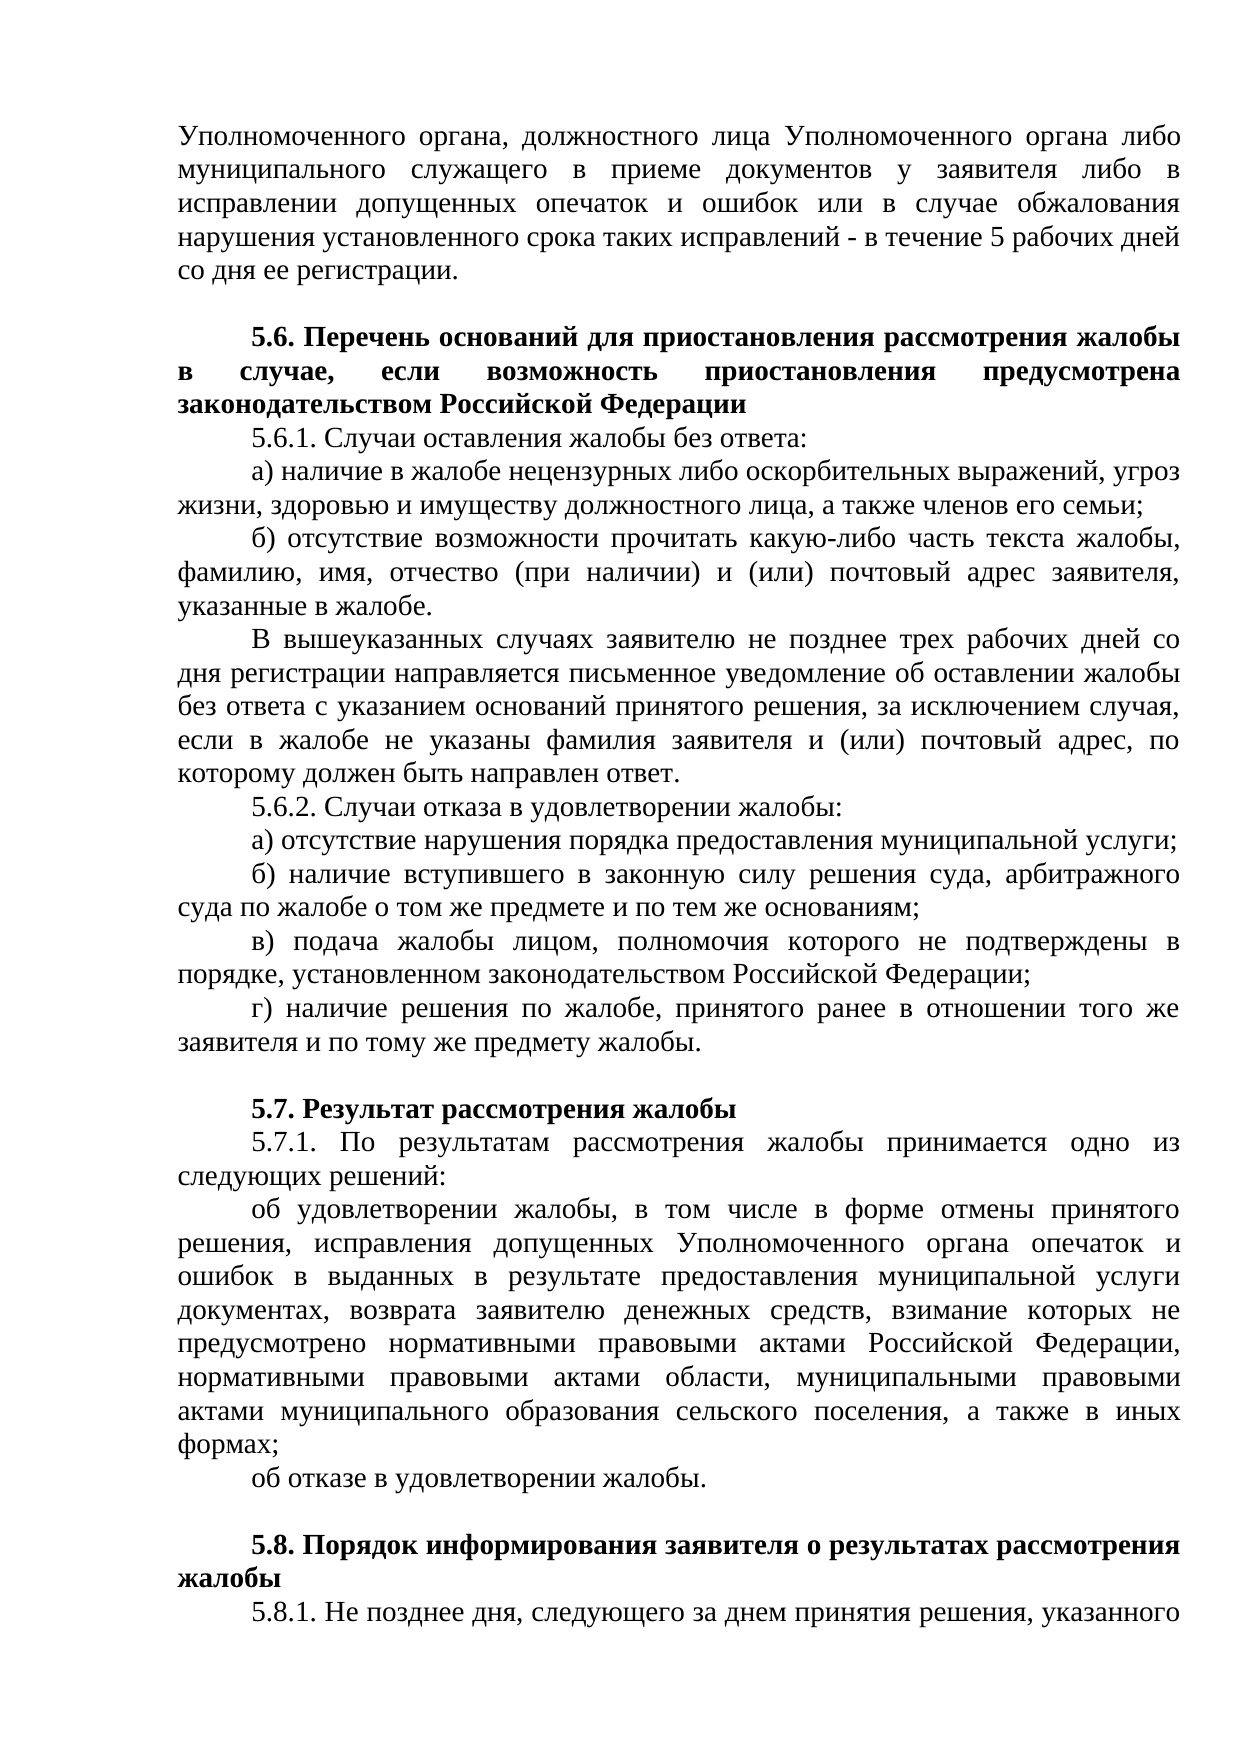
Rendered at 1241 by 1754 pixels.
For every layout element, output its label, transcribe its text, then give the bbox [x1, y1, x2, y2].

text а) отсутствие нарушения порядка предоставления муниципальной услуги; [177, 822, 1181, 856]
text 5.7.1. По результатам рассмотрения жалобы принимается одно из следующих решений: [177, 1124, 1181, 1191]
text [177, 1594, 1181, 1627]
text об отказе в удовлетворении жалобы. [177, 1460, 1181, 1493]
text а) наличие в жалобе нецензурных либо оскорбительных выражений, угроз жизни, здоровью и имуществу должностного лица, а также членов его семьи; [177, 453, 1181, 521]
text 5.7. Результат рассмотрения жалобы [177, 1091, 1181, 1124]
text б) наличие вступившего в законную силу решения суда, арбитражного суда по жалобе о том же предмете и по тем же основаниям; [177, 856, 1181, 923]
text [177, 118, 1181, 286]
text г) наличие решения по жалобе, принятого ранее в отношении того же заявителя и по тому же предмету жалобы. [177, 990, 1181, 1057]
text В вышеуказанных случаях заявителю не позднее трех рабочих дней со дня регистрации направляется письменное уведомление об оставлении жалобы без ответа с указанием оснований принятого решения, за исключением случая, если в жалобе не указаны фамилия заявителя и (или) почтовый адрес, по которому должен быть направлен ответ. [177, 621, 1181, 789]
text 5.8. Порядок информирования заявителя о результатах рассмотрения жалобы [177, 1527, 1181, 1594]
text 5.6.1. Случаи оставления жалобы без ответа: [177, 420, 1181, 453]
text об удовлетворении жалобы, в том числе в форме отмены принятого решения, исправления допущенных Уполномоченного органа опечаток и ошибок в выданных в результате предоставления муниципальной услуги документах, возврата заявителю денежных средств, взимание которых не предусмотрено нормативными правовыми актами Российской Федерации, нормативными правовыми актами области, муниципальными правовыми актами муниципального образования сельского поселения, а также в иных формах; [177, 1191, 1181, 1460]
text 5.6.2. Случаи отказа в удовлетворении жалобы: [177, 789, 1181, 822]
text в) подача жалобы лицом, полномочия которого не подтверждены в порядке, установленном законодательством Российской Федерации; [177, 923, 1181, 990]
text б) отсутствие возможности прочитать какую-либо часть текста жалобы, фамилию, имя, отчество (при наличии) и (или) почтовый адрес заявителя, указанные в жалобе. [177, 521, 1181, 621]
text 5.6. Перечень оснований для приостановления рассмотрения жалобы в случае, если возможность приостановления предусмотрена законодательством Российской Федерации [177, 319, 1181, 420]
